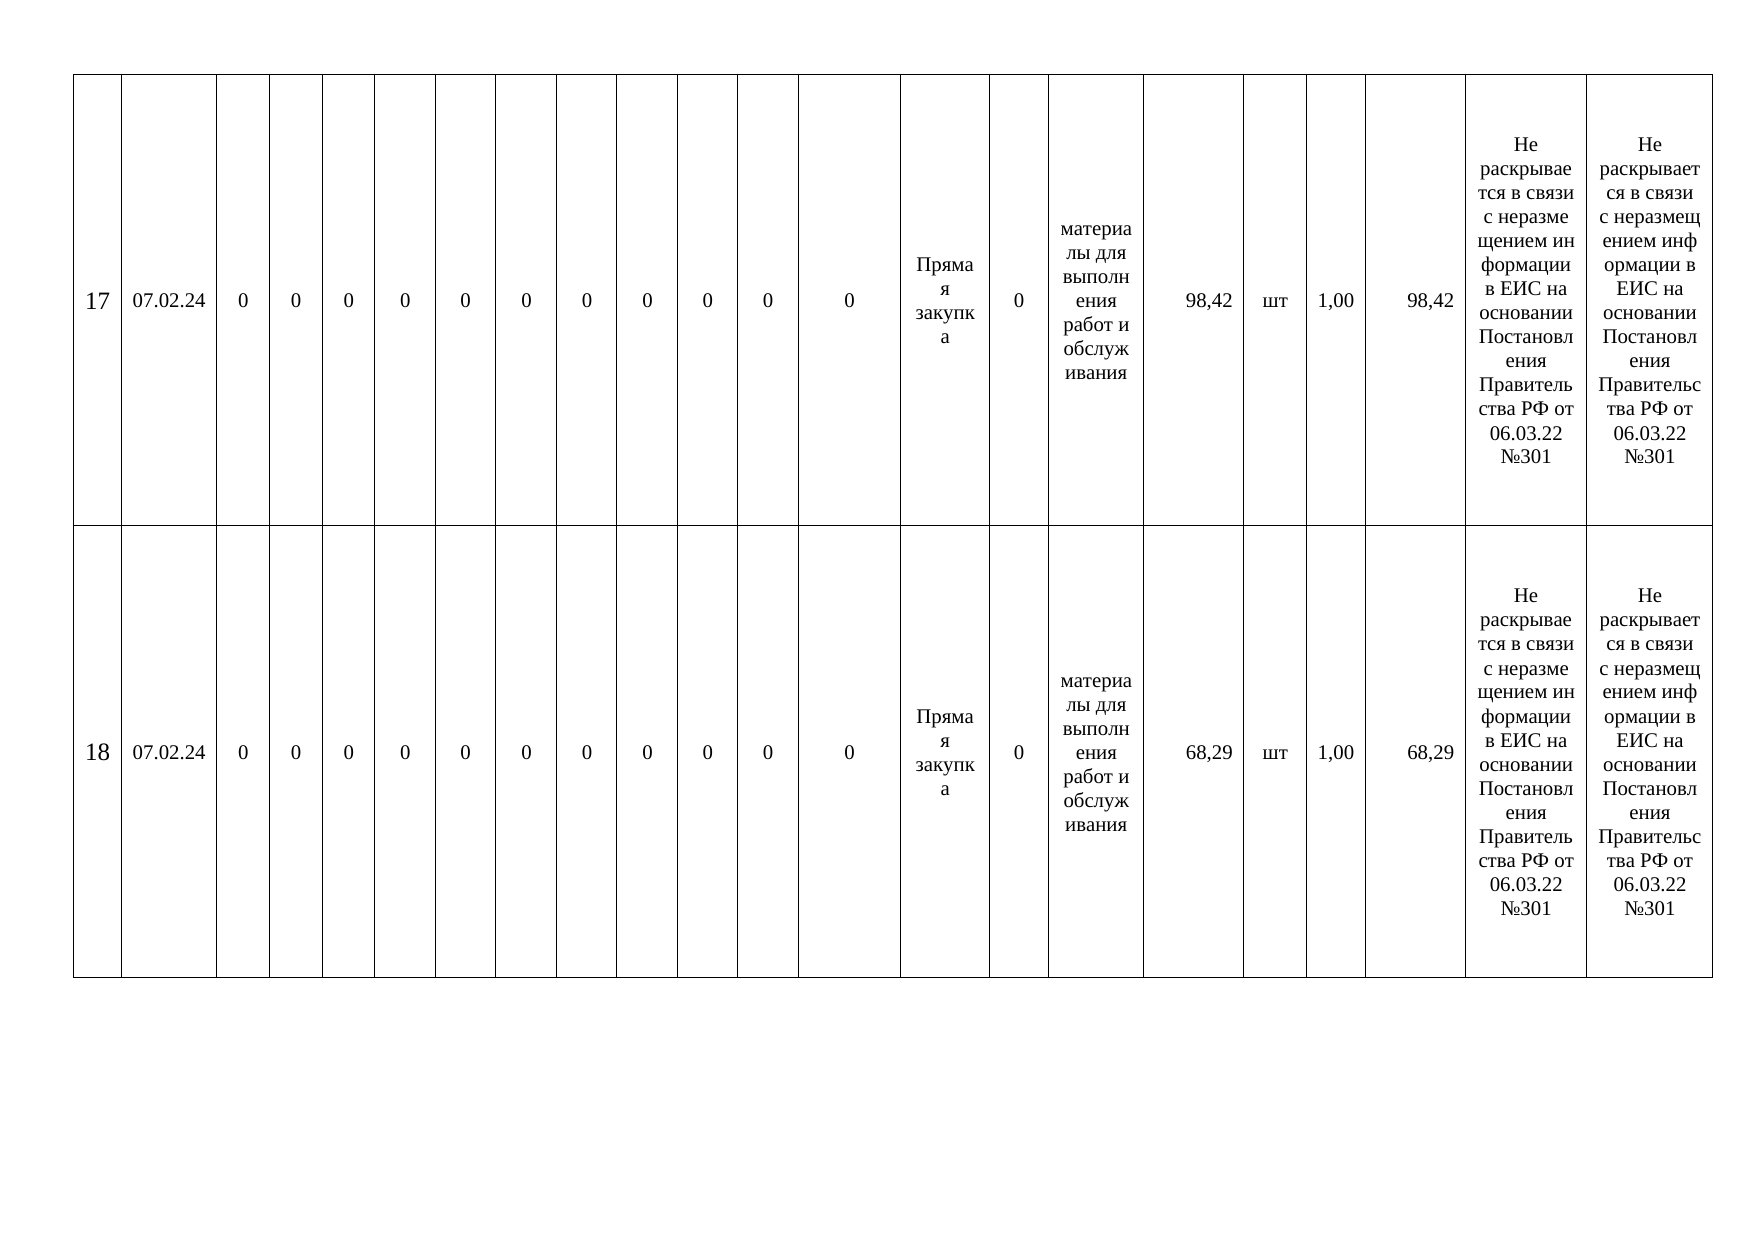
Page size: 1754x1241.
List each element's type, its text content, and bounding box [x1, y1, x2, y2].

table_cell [1587, 75, 1712, 525]
table_cell 0 [375, 75, 435, 525]
table_cell 0 [617, 75, 677, 525]
table_cell 68,29 [1366, 526, 1465, 977]
table_cell 1,00 [1307, 526, 1365, 977]
table_cell 17 [74, 75, 121, 525]
table_cell 18 [74, 526, 121, 977]
table_cell 0 [738, 526, 798, 977]
table_cell 0 [217, 75, 269, 525]
table_cell 0 [799, 526, 900, 977]
table_cell Прямая закупка [901, 75, 989, 525]
table_cell 68,29 [1144, 526, 1243, 977]
table_cell 0 [217, 526, 269, 977]
table_cell шт [1244, 75, 1306, 525]
table_cell шт [1244, 526, 1306, 977]
table_cell 0 [738, 75, 798, 525]
table_cell 0 [557, 526, 616, 977]
table_cell 0 [496, 75, 556, 525]
table_cell 1,00 [1307, 75, 1365, 525]
table_cell 0 [375, 526, 435, 977]
table_cell 0 [496, 526, 556, 977]
table_cell 0 [990, 526, 1048, 977]
table_cell 0 [557, 75, 616, 525]
table_cell 0 [436, 526, 495, 977]
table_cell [1466, 526, 1586, 977]
table_cell 0 [678, 526, 737, 977]
table_cell 0 [323, 75, 374, 525]
table_cell 0 [323, 526, 374, 977]
table_cell 0 [678, 75, 737, 525]
table_cell 07.02.24 [122, 75, 216, 525]
table_cell 0 [799, 75, 900, 525]
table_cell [1466, 75, 1586, 525]
table_cell 0 [990, 75, 1048, 525]
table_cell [1049, 75, 1143, 525]
table_cell 0 [270, 526, 322, 977]
table_cell Прямая закупка [901, 526, 989, 977]
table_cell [1587, 526, 1712, 977]
table_cell 98,42 [1144, 75, 1243, 525]
table_cell 0 [617, 526, 677, 977]
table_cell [1049, 526, 1143, 977]
table_cell 0 [436, 75, 495, 525]
table_cell 07.02.24 [122, 526, 216, 977]
table_cell 98,42 [1366, 75, 1465, 525]
table_cell 0 [270, 75, 322, 525]
